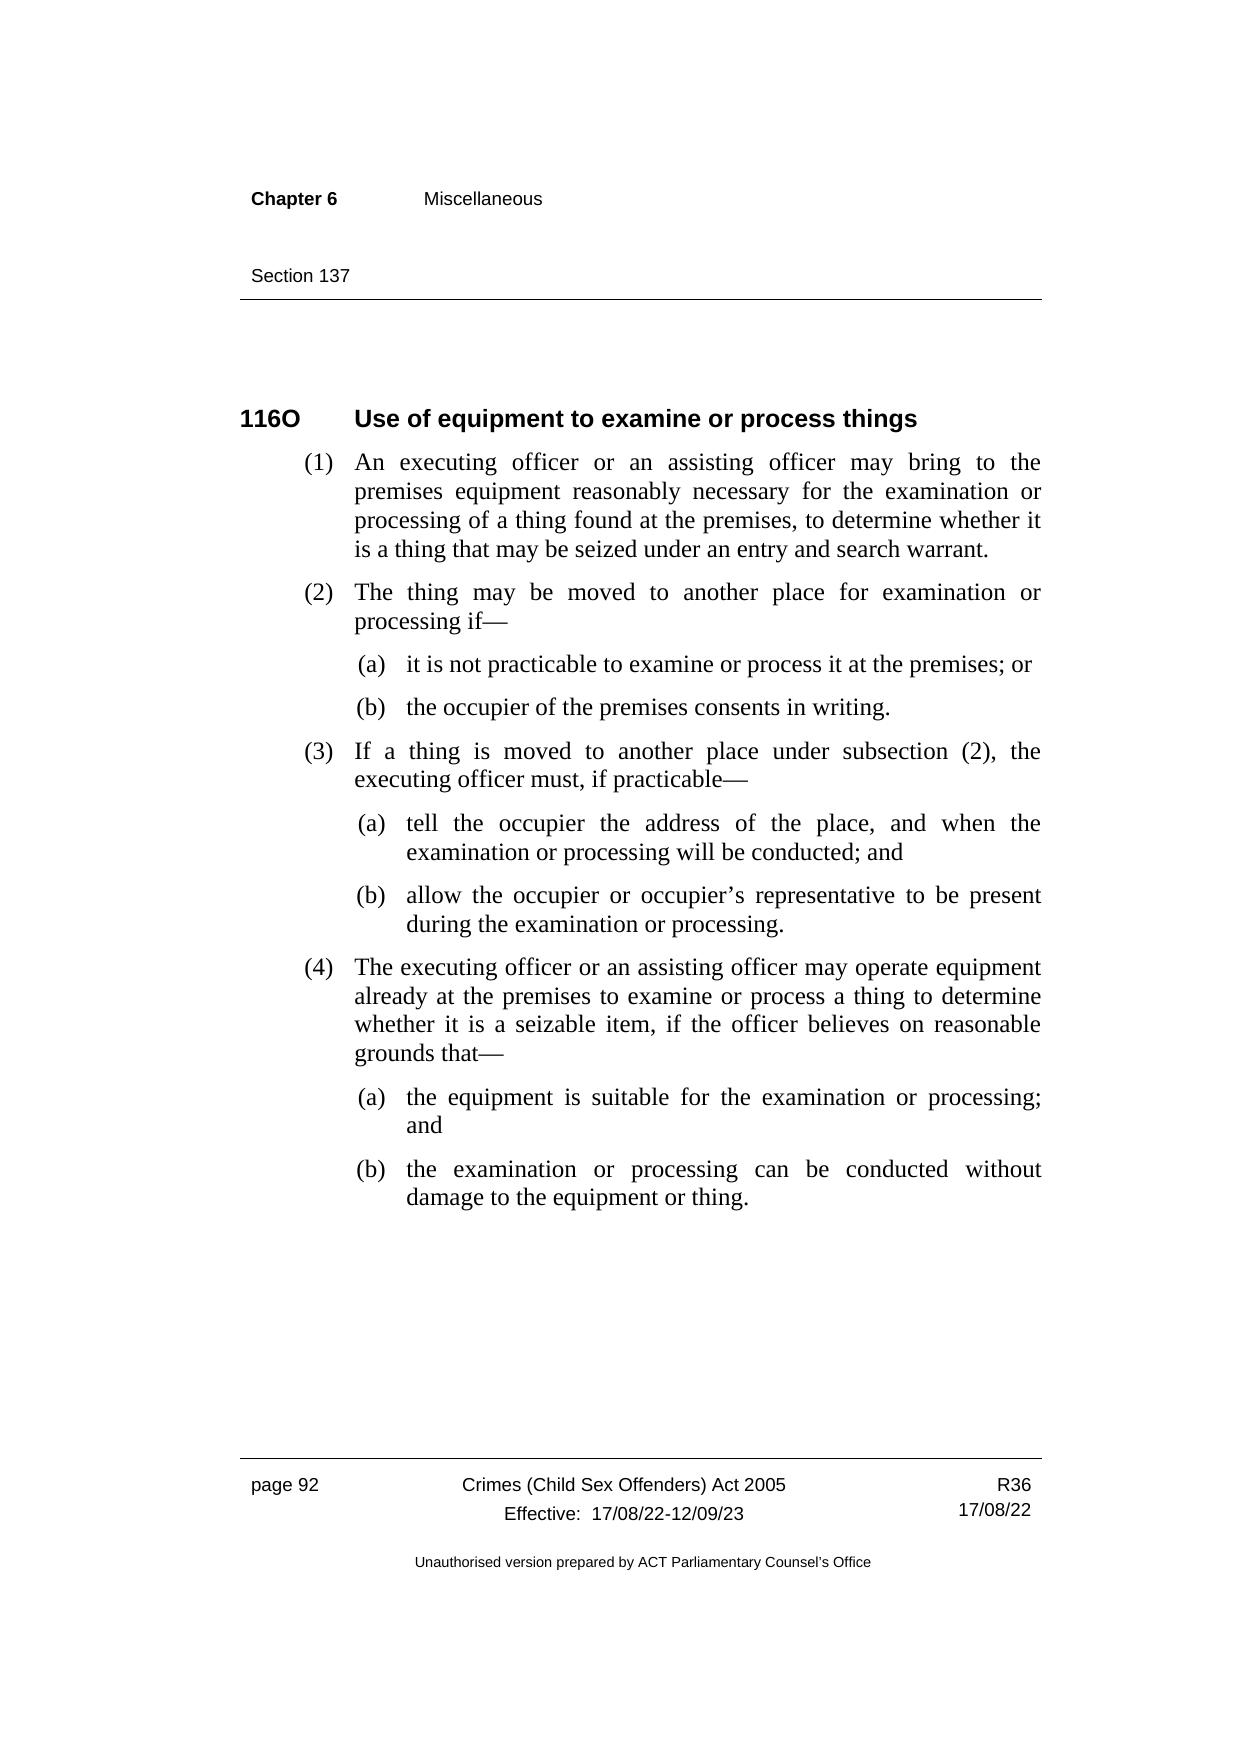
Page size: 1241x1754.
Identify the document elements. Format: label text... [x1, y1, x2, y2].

text 116O Use of equipment to examine or process things [239, 404, 1042, 433]
text (a) the equipment is suitable for the examination or processing; and [239, 1082, 1042, 1139]
text (4) The executing officer or an assisting officer may operate equipment already at the premises to examine or process a thing to determine whether it is a seizable item, if the officer believes on reasonable grounds that— [239, 952, 1042, 1067]
text (b) allow the occupier or occupier’s representative to be present during the examination or processing. [239, 880, 1042, 937]
text (a) tell the occupier the address of the place, and when the examination or processing will be conducted; and [239, 808, 1042, 865]
text (3) If a thing is moved to another place under subsection (2), the executing officer must, if practicable— [239, 736, 1042, 793]
text (a) it is not practicable to examine or process it at the premises; or [239, 649, 1042, 678]
text (b) the occupier of the premises consents in writing. [239, 692, 1042, 721]
text (2) The thing may be moved to another place for examination or processing if— [239, 577, 1042, 634]
text (b) the examination or processing can be conducted without damage to the equipment or thing. [239, 1154, 1042, 1211]
text (1) An executing officer or an assisting officer may bring to the premises equipment reasonably necessary for the examination or processing of a thing found at the premises, to determine whether it is a thing that may be seized under an entry and search warrant. [239, 447, 1042, 562]
